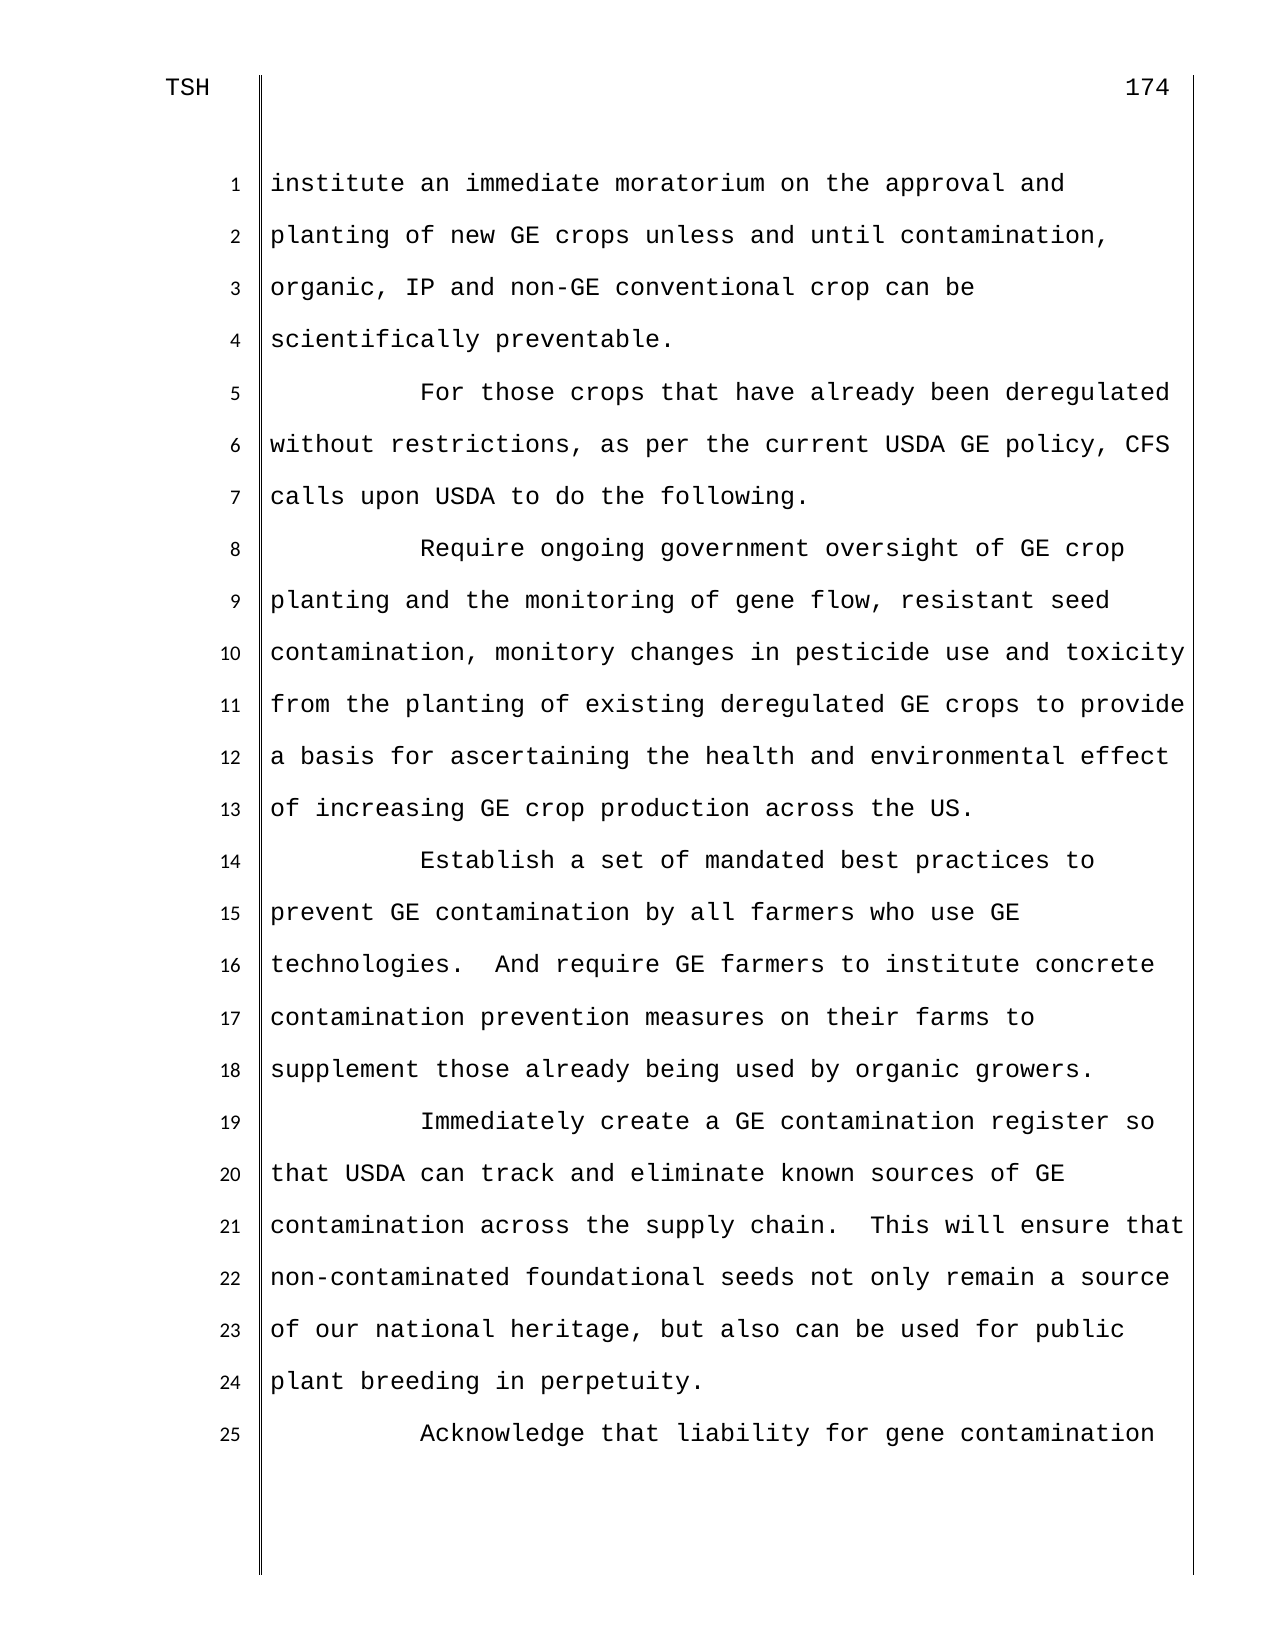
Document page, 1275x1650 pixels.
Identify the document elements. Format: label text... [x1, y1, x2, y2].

text Establish a set of mandated best practices to prevent GE contamination by all farmers who use GE technologies. And require GE farmers to institute concrete contamination prevention measures on their farms to supplement those already being used by organic growers. [270, 827, 1185, 1087]
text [270, 1400, 1185, 1452]
text Require ongoing government oversight of GE crop planting and the monitoring of gene flow, resistant seed contamination, monitory changes in pesticide use and toxicity from the planting of existing deregulated GE crops to provide a basis for ascertaining the health and environmental effect of increasing GE crop production across the US. [270, 514, 1185, 827]
text For those crops that have already been deregulated without restrictions, as per the current USDA GE policy, CFS calls upon USDA to do the following. [270, 358, 1185, 514]
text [270, 150, 1185, 358]
text Immediately create a GE contamination register so that USDA can track and eliminate known sources of GE contamination across the supply chain. This will ensure that non-contaminated foundational seeds not only remain a source of our national heritage, but also can be used for public plant breeding in perpetuity. [270, 1087, 1185, 1400]
